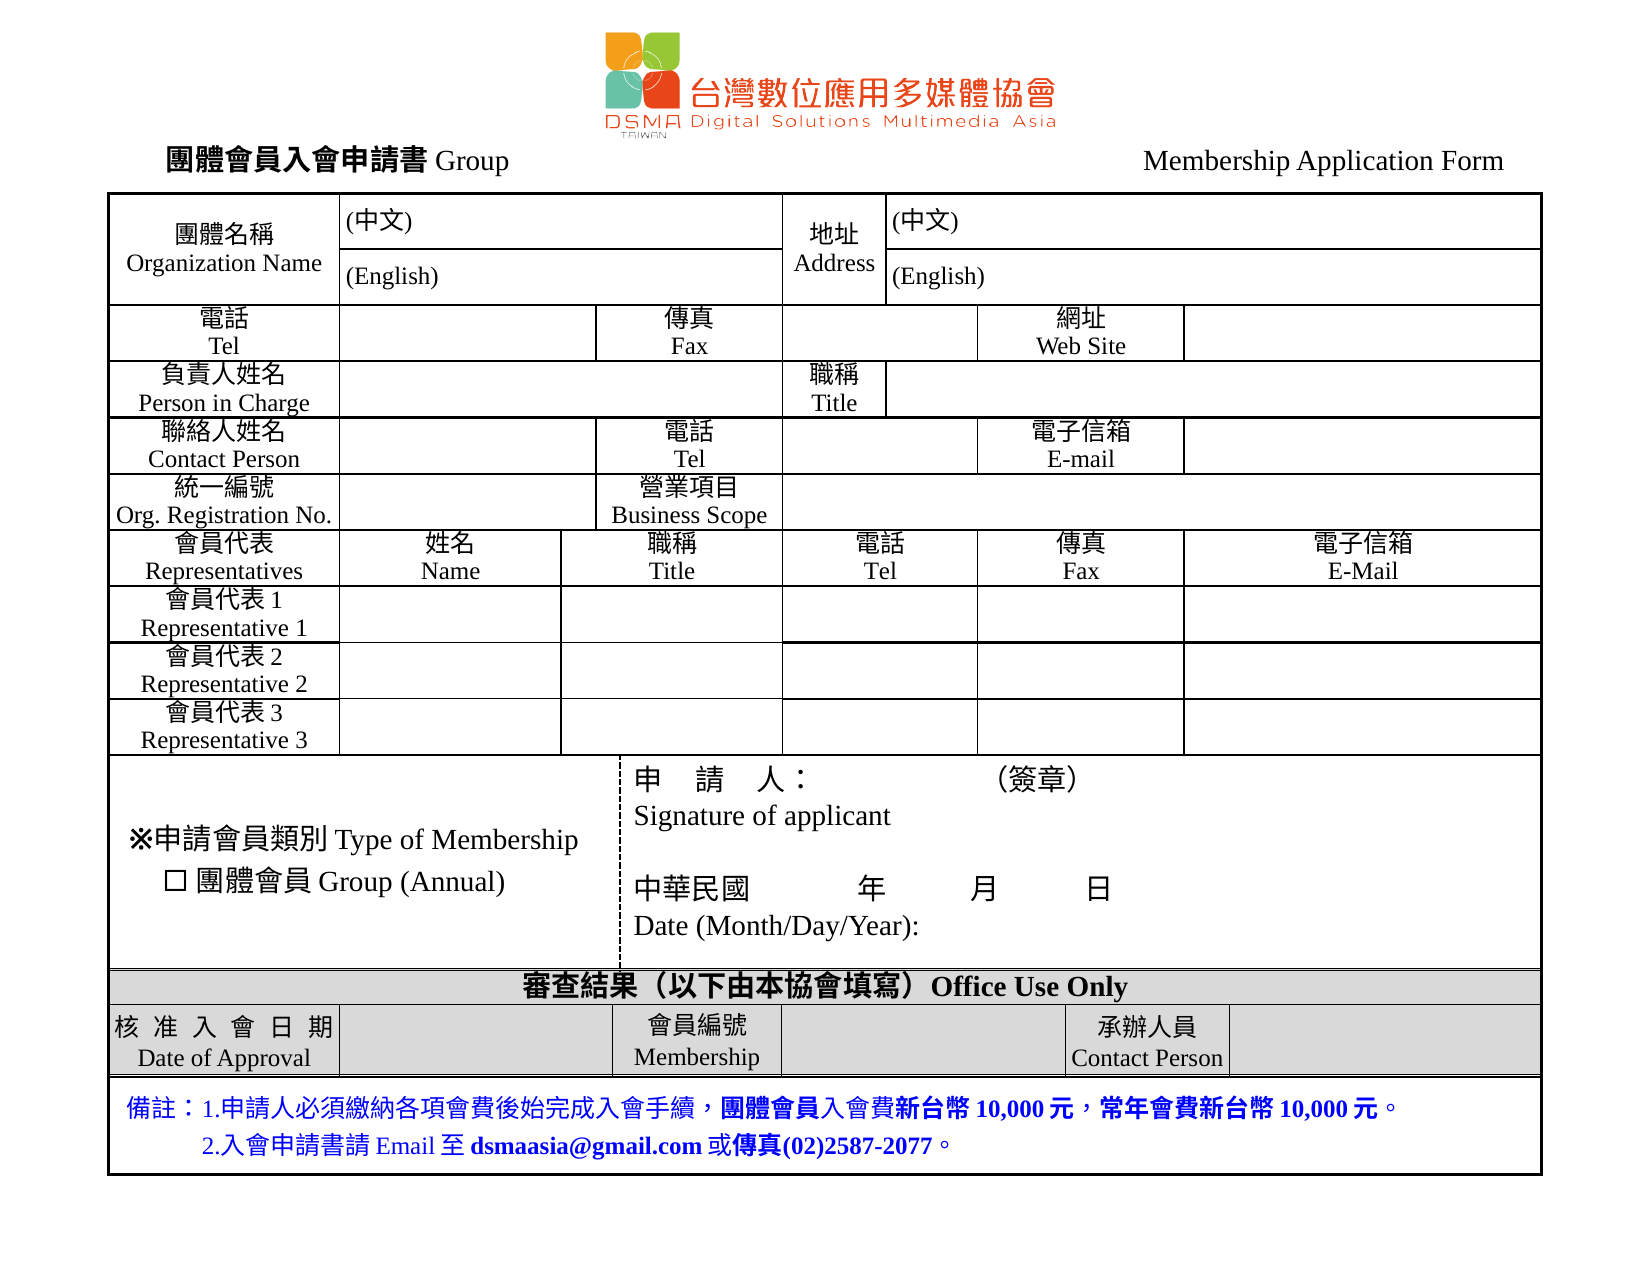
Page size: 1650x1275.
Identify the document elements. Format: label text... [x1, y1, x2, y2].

table_cell 電話 Tel [110, 306, 339, 360]
table_cell [562, 699, 782, 754]
table_cell [1185, 587, 1540, 641]
table_header (中文) [887, 195, 1540, 248]
table_cell [340, 587, 560, 641]
table_cell [562, 587, 782, 641]
table_cell [1185, 306, 1540, 360]
table_cell [782, 1005, 1065, 1074]
table_cell [783, 700, 977, 754]
table_cell 電子信箱 E-mail [978, 419, 1183, 473]
table_cell 負責人姓名 Person in Charge [110, 362, 339, 416]
table_cell 職稱 Title [562, 531, 782, 585]
table_cell [340, 419, 595, 473]
table_cell [340, 1005, 612, 1074]
table_cell 會員編號 Membership No. [613, 1005, 781, 1074]
table_cell 聯絡人姓名 Contact Person [110, 419, 339, 473]
table_cell [978, 700, 1183, 754]
table_cell [340, 362, 782, 416]
table_cell [1185, 419, 1540, 473]
table_cell 會員代表3 Representative 3 [110, 700, 339, 754]
table_cell 申 請 人： （簽章） Signature of applicant 中華民國 年 月 日 Date (Month/Day/Year): [620, 756, 1540, 968]
table_cell [783, 419, 977, 473]
table_cell [1230, 1005, 1540, 1074]
table_cell 營業項目 Business Scope [597, 475, 782, 529]
table_cell 網址 Web Site [978, 306, 1183, 360]
table_cell [340, 306, 595, 360]
table_cell 電話 Tel [597, 419, 782, 473]
table_cell 電話 Tel [783, 531, 977, 585]
table_cell [340, 475, 595, 529]
table_cell 職稱 Title [783, 362, 885, 416]
table_cell [978, 587, 1183, 641]
table_cell ※申請會員類別Type of Membership 團體會員Group (Annual) [110, 756, 620, 968]
table_cell 會員代表 Representatives [110, 531, 339, 585]
table_cell [1185, 644, 1540, 698]
table_cell 統一編號 Org. Registration No. [110, 475, 339, 529]
table_cell 承辦人員 Contact Person [1066, 1005, 1229, 1074]
table_cell [783, 475, 1540, 529]
table_cell [340, 643, 560, 698]
table_header 團體名稱 Organization Name [110, 195, 339, 304]
table_cell (English) [340, 250, 782, 304]
table_cell 姓名 Name [340, 531, 560, 585]
table_cell 傳真 Fax [597, 306, 782, 360]
table_cell 備註：1.申請人必須繳納各項會費後始完成入會手續，團體會員入會費新台幣10,000元，常年會費新台幣10,000元。 2.入會申請書請Email至dsmaasia@gmail.com或傳真(02)2587-2077。 [110, 1078, 1540, 1173]
table_cell [562, 643, 782, 698]
table_cell [340, 699, 560, 754]
table_cell [1185, 700, 1540, 754]
table_header (中文) [340, 195, 782, 248]
table_cell [783, 587, 977, 641]
table_cell 會員代表1 Representative 1 [110, 587, 339, 641]
table_cell 電子信箱 E-Mail [1185, 531, 1540, 585]
table_cell 核准入會日期 Date of Approval [110, 1005, 339, 1074]
table_cell [978, 644, 1183, 698]
table_header 地址 Address [783, 195, 885, 304]
table_cell 會員代表2 Representative 2 [110, 644, 339, 698]
table_cell [887, 362, 1540, 416]
text 團體會員入會申請書 Group Membership Application Form [89, 137, 1561, 179]
table_cell (English) [887, 250, 1540, 304]
table_cell 審查結果（以下由本協會填寫）Office Use Only [110, 971, 1540, 1004]
table_cell [783, 644, 977, 698]
table_cell [783, 306, 977, 360]
table_cell 傳真 Fax [978, 531, 1183, 585]
picture [590, 11, 1067, 137]
